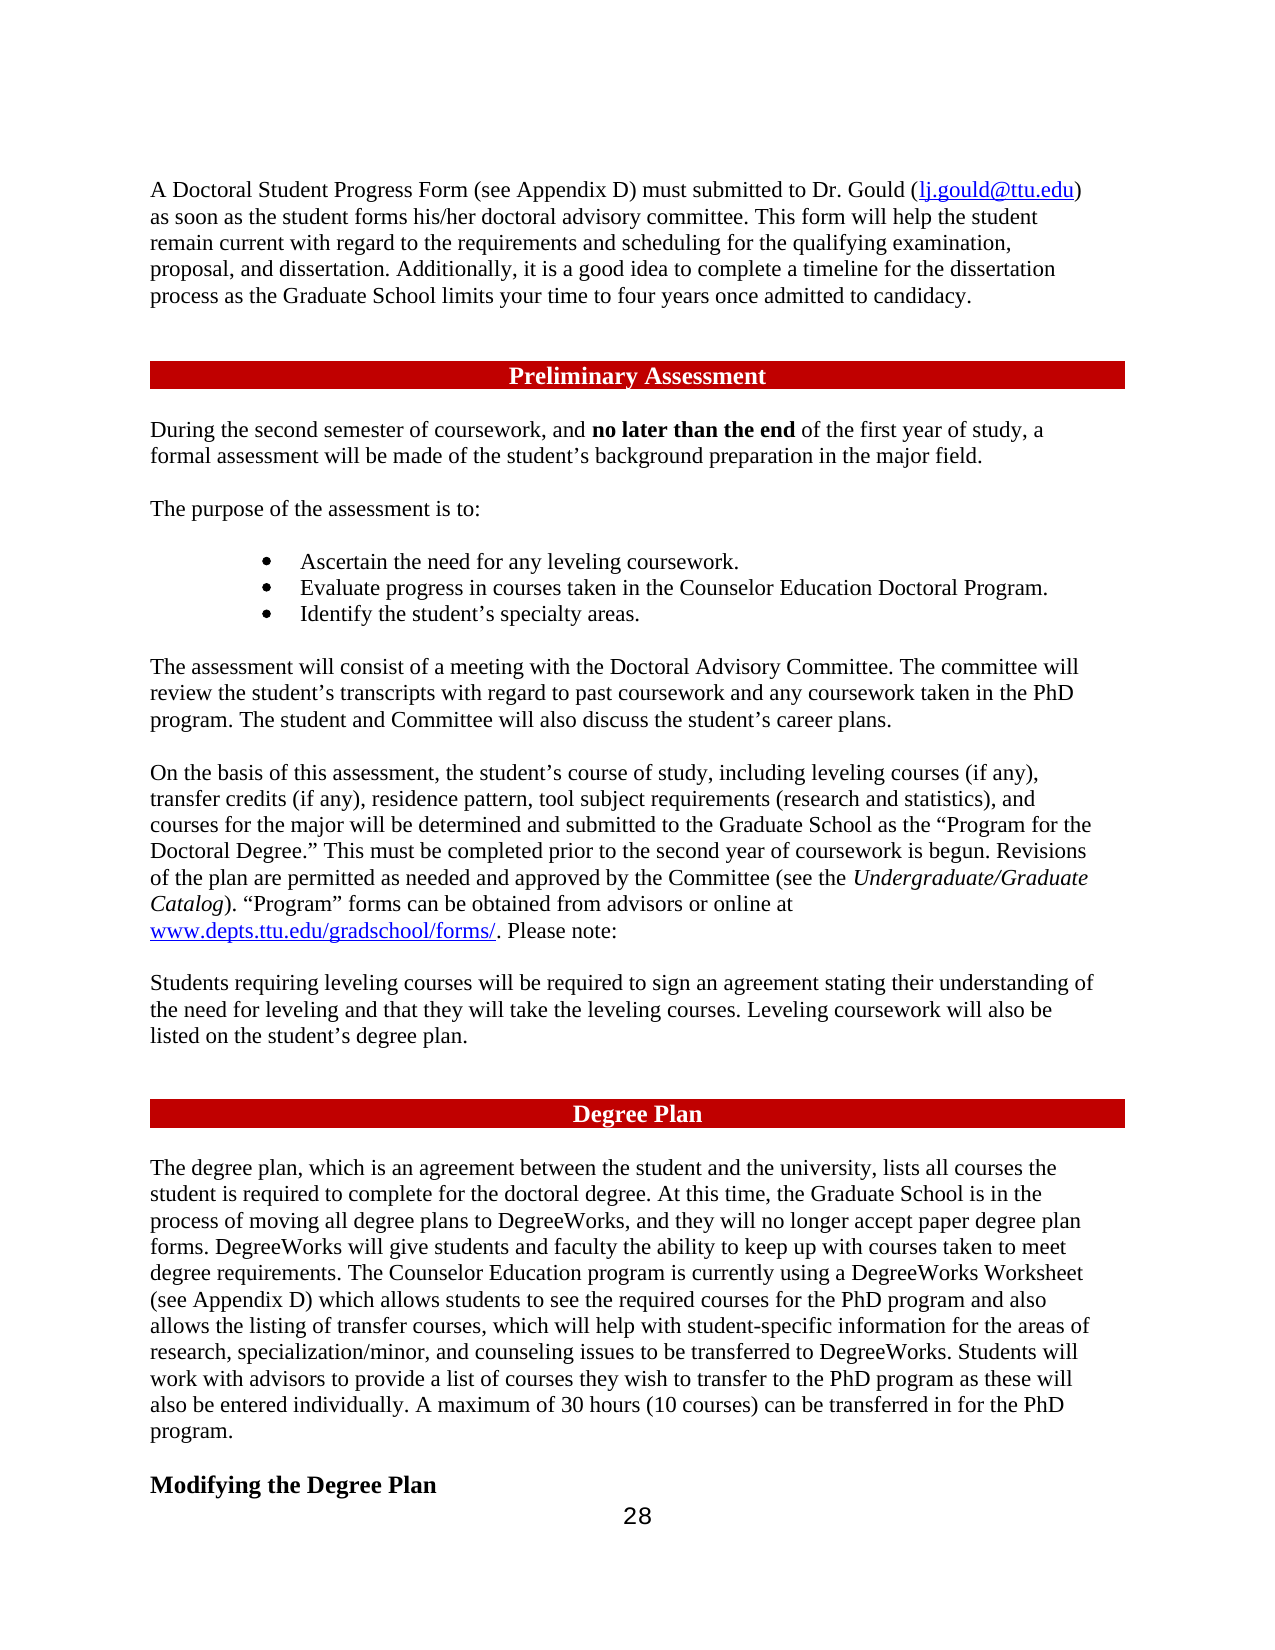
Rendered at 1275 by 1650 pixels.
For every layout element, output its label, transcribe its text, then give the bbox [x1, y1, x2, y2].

text The assessment will consist of a meeting with the Doctoral Advisory Committee. The committee will review the student’s transcripts with regard to past coursework and any coursework taken in the PhD program. The student and Committee will also discuss the student’s career plans. [150, 653, 1095, 732]
text Modifying the Degree Plan [150, 1470, 1095, 1499]
text A Doctoral Student Progress Form (see Appendix D) must submitted to Dr. Gould (lj.gould@ttu.edu) as soon as the student forms his/her doctoral advisory committee. This form will help the student remain current with regard to the requirements and scheduling for the qualifying examination, proposal, and dissertation. Additionally, it is a good idea to complete a timeline for the dissertation process as the Graduate School limits your time to four years once admitted to candidacy. [150, 176, 1095, 308]
subtitle Preliminary Assessment [150, 361, 1125, 389]
text The degree plan, which is an agreement between the student and the university, lists all courses the student is required to complete for the doctoral degree. At this time, the Graduate School is in the process of moving all degree plans to DegreeWorks, and they will no longer accept paper degree plan forms. DegreeWorks will give students and faculty the ability to keep up with courses taken to meet degree requirements. The Counselor Education program is currently using a DegreeWorks Worksheet (see Appendix D) which allows students to see the required courses for the PhD program and also allows the listing of transfer courses, which will help with student-specific information for the areas of research, specialization/minor, and counseling issues to be transferred to DegreeWorks. Students will work with advisors to provide a list of courses they wish to transfer to the PhD program as these will also be entered individually. A maximum of 30 hours (10 courses) can be transferred in for the PhD program. [150, 1154, 1095, 1444]
list Ascertain the need for any leveling coursework. [262, 548, 1095, 574]
text On the basis of this assessment, the student’s course of study, including leveling courses (if any), transfer credits (if any), residence pattern, tool subject requirements (research and statistics), and courses for the major will be determined and submitted to the Graduate School as the “Program for the Doctoral Degree.” This must be completed prior to the second year of coursework is begun. Revisions of the plan are permitted as needed and approved by the Committee (see the Undergraduate/Graduate Catalog). “Program” forms can be obtained from advisors or online at www.depts.ttu.edu/gradschool/forms/. Please note: [150, 758, 1095, 943]
text The purpose of the assessment is to: [150, 495, 1125, 521]
list Identify the student’s specialty areas. [262, 600, 1095, 627]
subtitle Degree Plan [150, 1099, 1125, 1128]
list Evaluate progress in courses taken in the Counselor Education Doctoral Program. [262, 574, 1095, 600]
text Students requiring leveling courses will be required to sign an agreement stating their understanding of the need for leveling and that they will take the leveling courses. Leveling coursework will also be listed on the student’s degree plan. [150, 969, 1095, 1048]
text During the second semester of coursework, and no later than the end of the first year of study, a formal assessment will be made of the student’s background preparation in the major field. [150, 416, 1095, 469]
